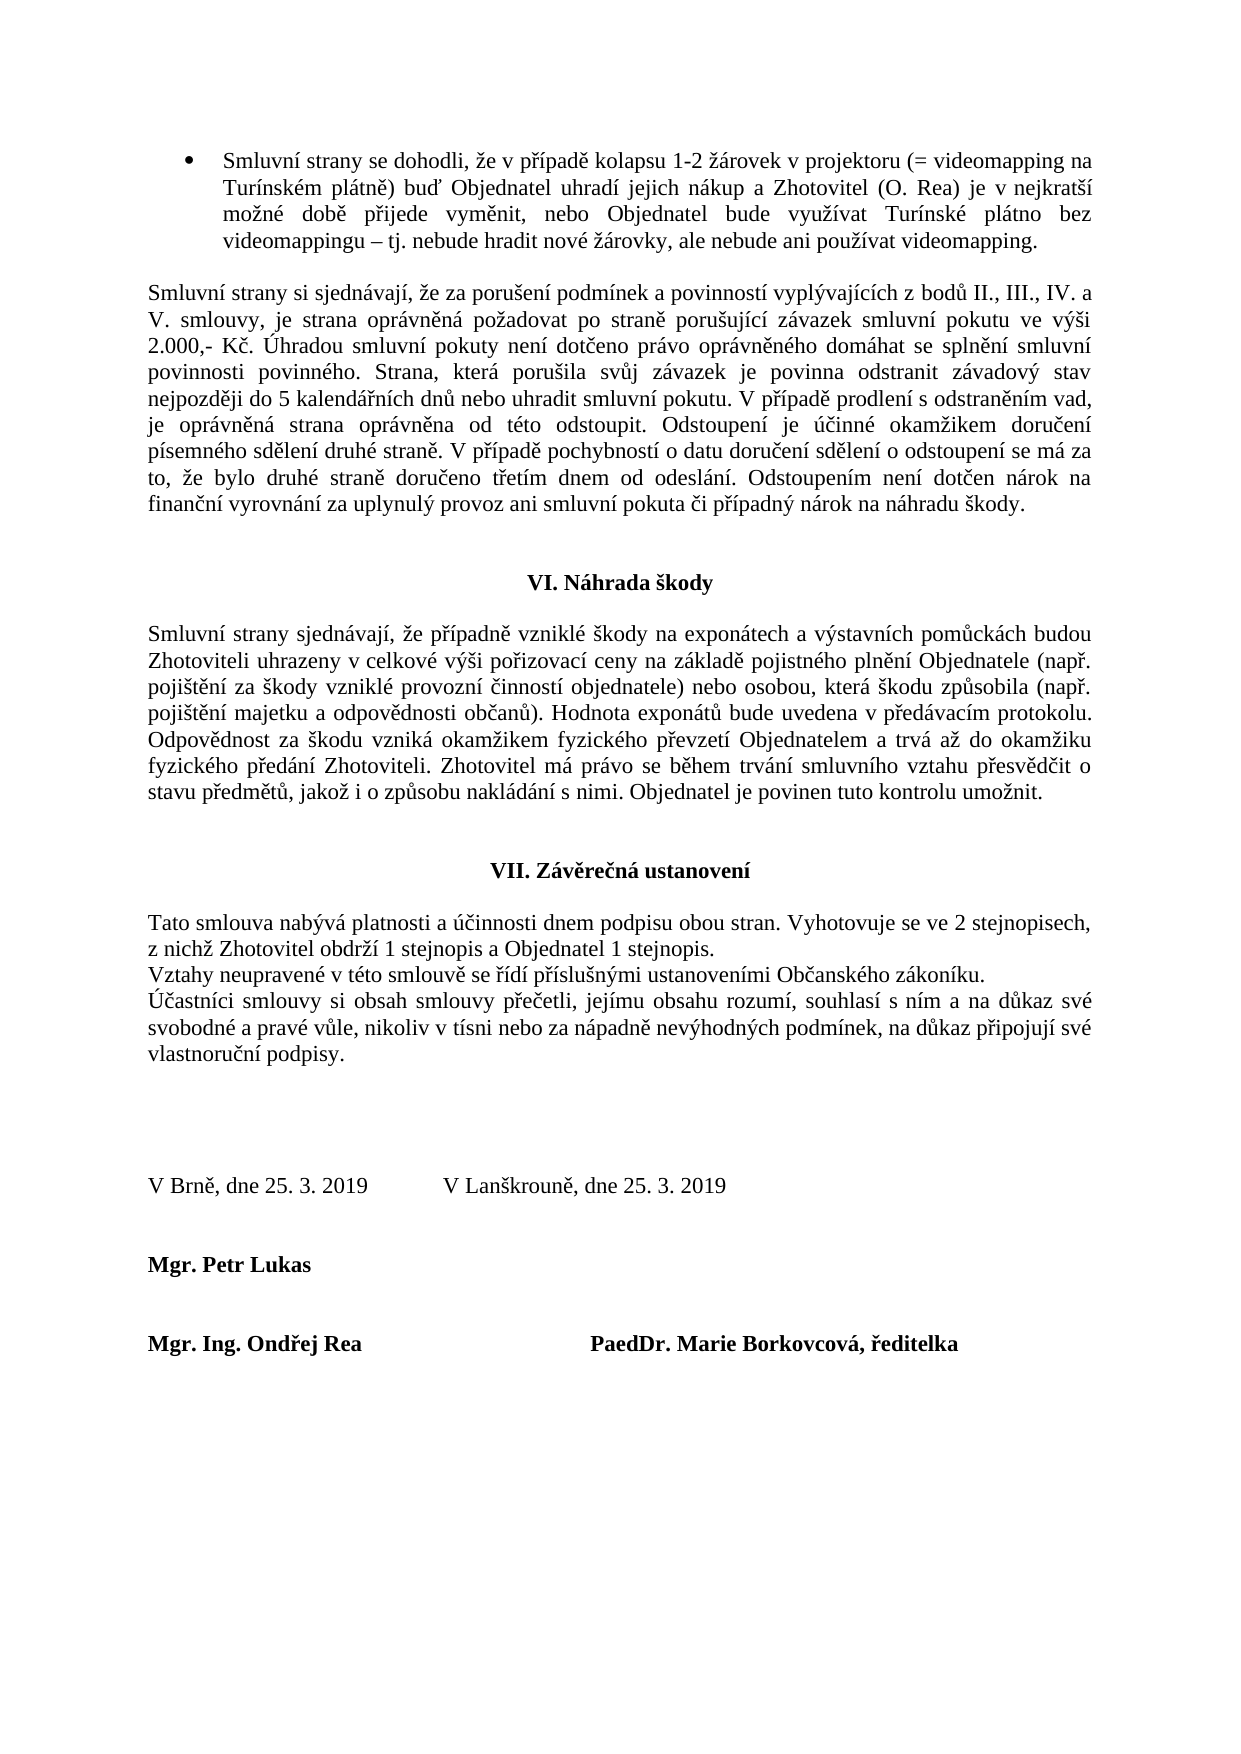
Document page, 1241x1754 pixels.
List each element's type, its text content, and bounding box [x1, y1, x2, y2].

text Mgr. Ing. Ondřej Rea PaedDr. Marie Borkovcová, ředitelka [148, 1330, 1093, 1357]
text Smluvní strany si sjednávají, že za porušení podmínek a povinností vyplývajících z bodů II., III., IV. a V. smlouvy, je strana oprávněná požadovat po straně porušující závazek smluvní pokutu ve výši 2.000,- Kč. Úhradou smluvní pokuty není dotčeno právo oprávněného domáhat se splnění smluvní povinnosti povinného. Strana, která porušila svůj závazek je povinna odstranit závadový stav nejpozději do 5 kalendářních dnů nebo uhradit smluvní pokutu. V případě prodlení s odstraněním vad, je oprávněná strana oprávněna od této odstoupit. Odstoupení je účinné okamžikem doručení písemného sdělení druhé straně. V případě pochybností o datu doručení sdělení o odstoupení se má za to, že bylo druhé straně doručeno třetím dnem od odeslání. Odstoupením není dotčen nárok na finanční vyrovnání za uplynulý provoz ani smluvní pokuta či případný nárok na náhradu škody. [148, 279, 1093, 517]
text V Brně, dne 25. 3. 2019 V Lanškrouně, dne 25. 3. 2019 [148, 1172, 1093, 1198]
text Mgr. Petr Lukas [148, 1251, 1093, 1277]
list Smluvní strany se dohodli, že v případě kolapsu 1-2 žárovek v projektoru (= videomapping na Turínském plátně) buď Objednatel uhradí jejich nákup a Zhotovitel (O. Rea) je v nejkratší možné době přijede vyměnit, nebo Objednatel bude využívat Turínské plátno bez videomappingu – tj. nebude hradit nové žárovky, ale nebude ani používat videomapping. [185, 148, 1093, 253]
text Vztahy neupravené v této smlouvě se řídí příslušnými ustanoveními Občanského zákoníku. [148, 961, 1093, 988]
text Účastníci smlouvy si obsah smlouvy přečetli, jejímu obsahu rozumí, souhlasí s ním a na důkaz své svobodné a pravé vůle, nikoliv v tísni nebo za nápadně nevýhodných podmínek, na důkaz připojují své vlastnoruční podpisy. [148, 988, 1093, 1067]
text Smluvní strany sjednávají, že případně vzniklé škody na exponátech a výstavních pomůckách budou Zhotoviteli uhrazeny v celkové výši pořizovací ceny na základě pojistného plnění Objednatele (např. pojištění za škody vzniklé provozní činností objednatele) nebo osobou, která škodu způsobila (např. pojištění majetku a odpovědnosti občanů). Hodnota exponátů bude uvedena v předávacím protokolu. Odpovědnost za škodu vzniká okamžikem fyzického převzetí Objednatelem a trvá až do okamžiku fyzického předání Zhotoviteli. Zhotovitel má právo se během trvání smluvního vztahu přesvědčit o stavu předmětů, jakož i o způsobu nakládání s nimi. Objednatel je povinen tuto kontrolu umožnit. [148, 620, 1093, 805]
list VII. Závěrečná ustanovení [148, 857, 1093, 884]
list VI. Náhrada škody [148, 569, 1093, 596]
text Tato smlouva nabývá platnosti a účinnosti dnem podpisu obou stran. Vyhotovuje se ve 2 stejnopisech, z nichž Zhotovitel obdrží 1 stejnopis a Objednatel 1 stejnopis. [148, 908, 1093, 961]
